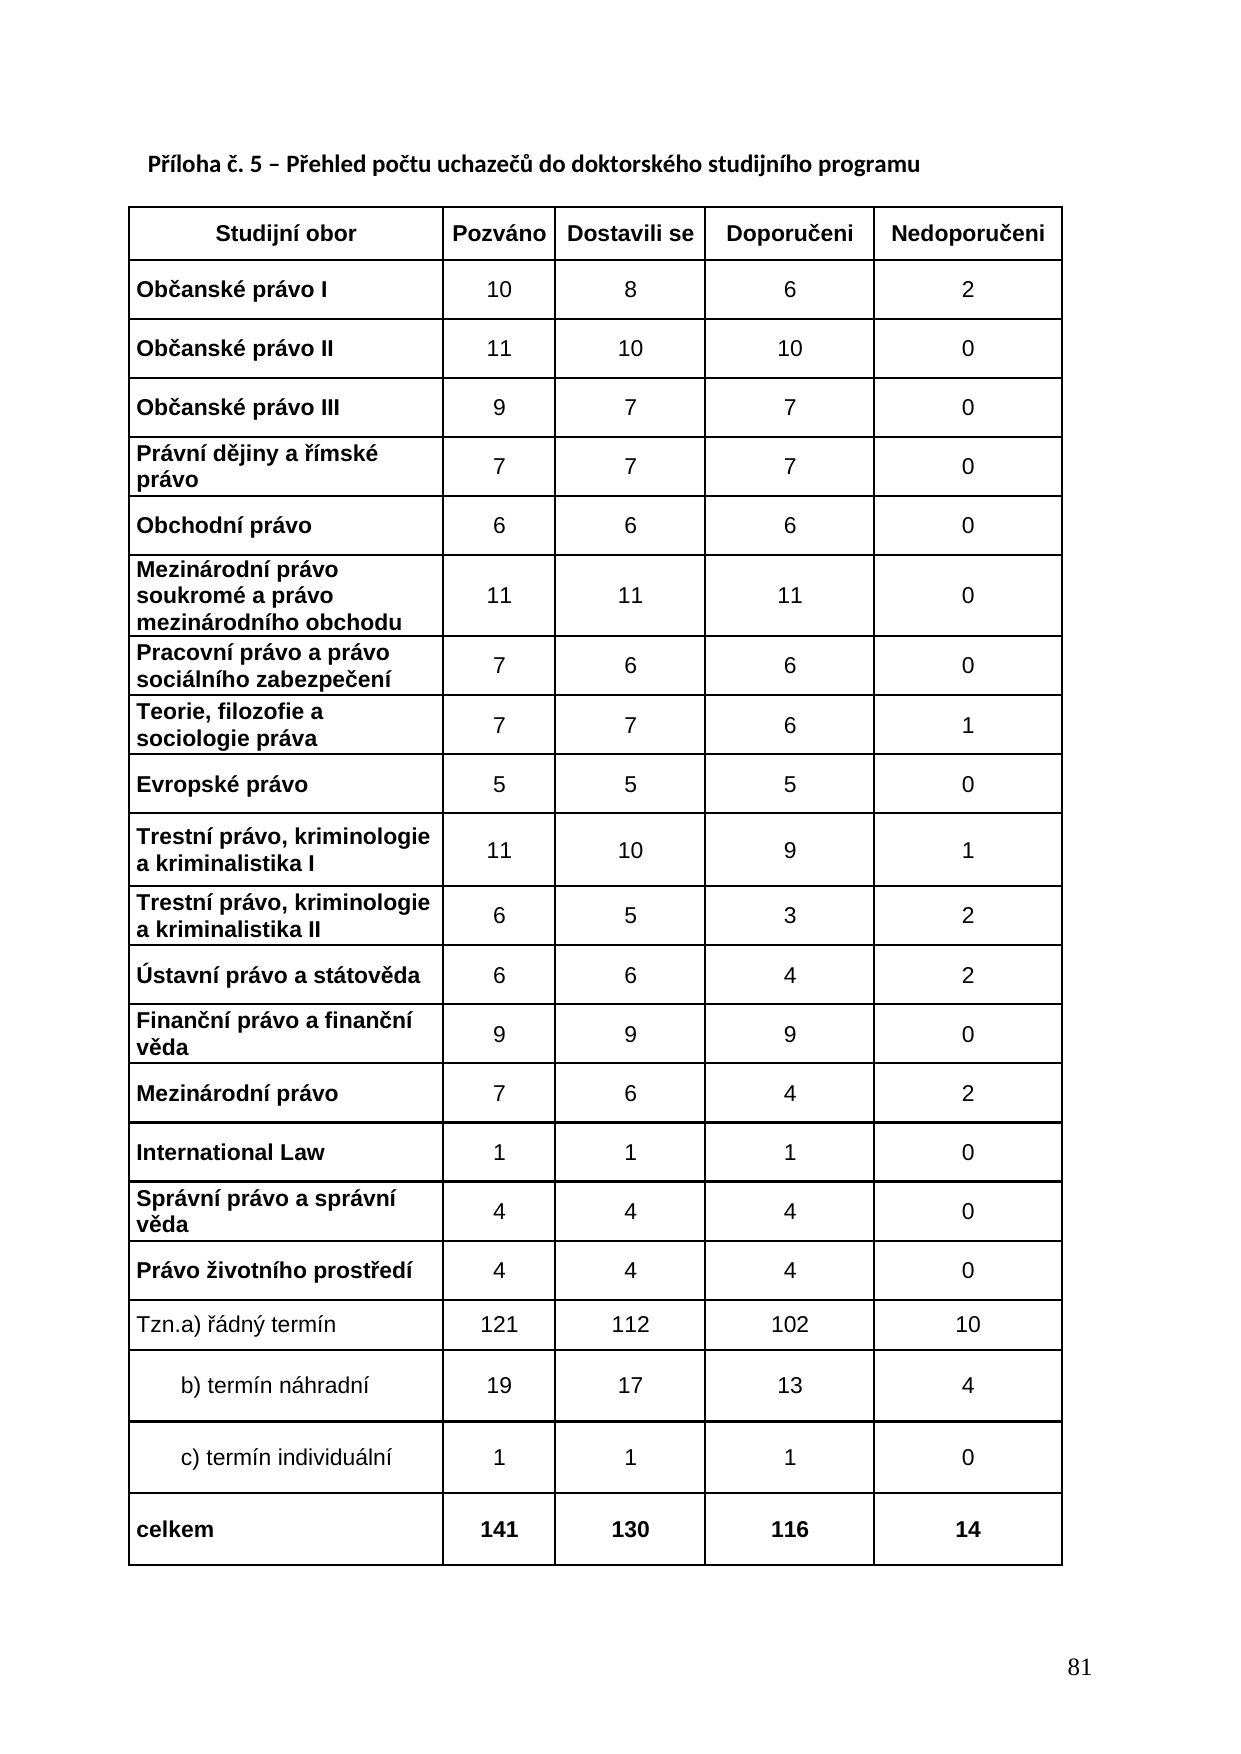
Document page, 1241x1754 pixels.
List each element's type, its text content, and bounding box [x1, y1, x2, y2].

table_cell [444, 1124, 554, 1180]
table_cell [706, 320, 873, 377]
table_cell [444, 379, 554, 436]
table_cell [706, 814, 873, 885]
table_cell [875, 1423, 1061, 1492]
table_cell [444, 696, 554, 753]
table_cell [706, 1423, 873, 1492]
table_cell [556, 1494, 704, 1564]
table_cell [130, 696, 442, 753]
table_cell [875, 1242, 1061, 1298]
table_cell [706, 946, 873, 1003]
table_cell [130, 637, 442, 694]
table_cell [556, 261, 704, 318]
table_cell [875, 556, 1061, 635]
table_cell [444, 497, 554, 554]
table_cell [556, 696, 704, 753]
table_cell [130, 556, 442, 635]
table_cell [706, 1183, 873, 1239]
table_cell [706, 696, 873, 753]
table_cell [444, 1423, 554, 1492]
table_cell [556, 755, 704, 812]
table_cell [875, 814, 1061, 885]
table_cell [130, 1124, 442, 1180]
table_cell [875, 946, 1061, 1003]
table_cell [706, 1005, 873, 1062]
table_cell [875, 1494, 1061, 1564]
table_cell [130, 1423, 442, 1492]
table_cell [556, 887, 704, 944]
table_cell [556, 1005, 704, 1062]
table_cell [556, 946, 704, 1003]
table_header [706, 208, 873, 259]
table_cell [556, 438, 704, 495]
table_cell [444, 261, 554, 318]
text Příloha č. 5 – Přehled počtu uchazečů do doktorského studijního programu [148, 149, 1093, 179]
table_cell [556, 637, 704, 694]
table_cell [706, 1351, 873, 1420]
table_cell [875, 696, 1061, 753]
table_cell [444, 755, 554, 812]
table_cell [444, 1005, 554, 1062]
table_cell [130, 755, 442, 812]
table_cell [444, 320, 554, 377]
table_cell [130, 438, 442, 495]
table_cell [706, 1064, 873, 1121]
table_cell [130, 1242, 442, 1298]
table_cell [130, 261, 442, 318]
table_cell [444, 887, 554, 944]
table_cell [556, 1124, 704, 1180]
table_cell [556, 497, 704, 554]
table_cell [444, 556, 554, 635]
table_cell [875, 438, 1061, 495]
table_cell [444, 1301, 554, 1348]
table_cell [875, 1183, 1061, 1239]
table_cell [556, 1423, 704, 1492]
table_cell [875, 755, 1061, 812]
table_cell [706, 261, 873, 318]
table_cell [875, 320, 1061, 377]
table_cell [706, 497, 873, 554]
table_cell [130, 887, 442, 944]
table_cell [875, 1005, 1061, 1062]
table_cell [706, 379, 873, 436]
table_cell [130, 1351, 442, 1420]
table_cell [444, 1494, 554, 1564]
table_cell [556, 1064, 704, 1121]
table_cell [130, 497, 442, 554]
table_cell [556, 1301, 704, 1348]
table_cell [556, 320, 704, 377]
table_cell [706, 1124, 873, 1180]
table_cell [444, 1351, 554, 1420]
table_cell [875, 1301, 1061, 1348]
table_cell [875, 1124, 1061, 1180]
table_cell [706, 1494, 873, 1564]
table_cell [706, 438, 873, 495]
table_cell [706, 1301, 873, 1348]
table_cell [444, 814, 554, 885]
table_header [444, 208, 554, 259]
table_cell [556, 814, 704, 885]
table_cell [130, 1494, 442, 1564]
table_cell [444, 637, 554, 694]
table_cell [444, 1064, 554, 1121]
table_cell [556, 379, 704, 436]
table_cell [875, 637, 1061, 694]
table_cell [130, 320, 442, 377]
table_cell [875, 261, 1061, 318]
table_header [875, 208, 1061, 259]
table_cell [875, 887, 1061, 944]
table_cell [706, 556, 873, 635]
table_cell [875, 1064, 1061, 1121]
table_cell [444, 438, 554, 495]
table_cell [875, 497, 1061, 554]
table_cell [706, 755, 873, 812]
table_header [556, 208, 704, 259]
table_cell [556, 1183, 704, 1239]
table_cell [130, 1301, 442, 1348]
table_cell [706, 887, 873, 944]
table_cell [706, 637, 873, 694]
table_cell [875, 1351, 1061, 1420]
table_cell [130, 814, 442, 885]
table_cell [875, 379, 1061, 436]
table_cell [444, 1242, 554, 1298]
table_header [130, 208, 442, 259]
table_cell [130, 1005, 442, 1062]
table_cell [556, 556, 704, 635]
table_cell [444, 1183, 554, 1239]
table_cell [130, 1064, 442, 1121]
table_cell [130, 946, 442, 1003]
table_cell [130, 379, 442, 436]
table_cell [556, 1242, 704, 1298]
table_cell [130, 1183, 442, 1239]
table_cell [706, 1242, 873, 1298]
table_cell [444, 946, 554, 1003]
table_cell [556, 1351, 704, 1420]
